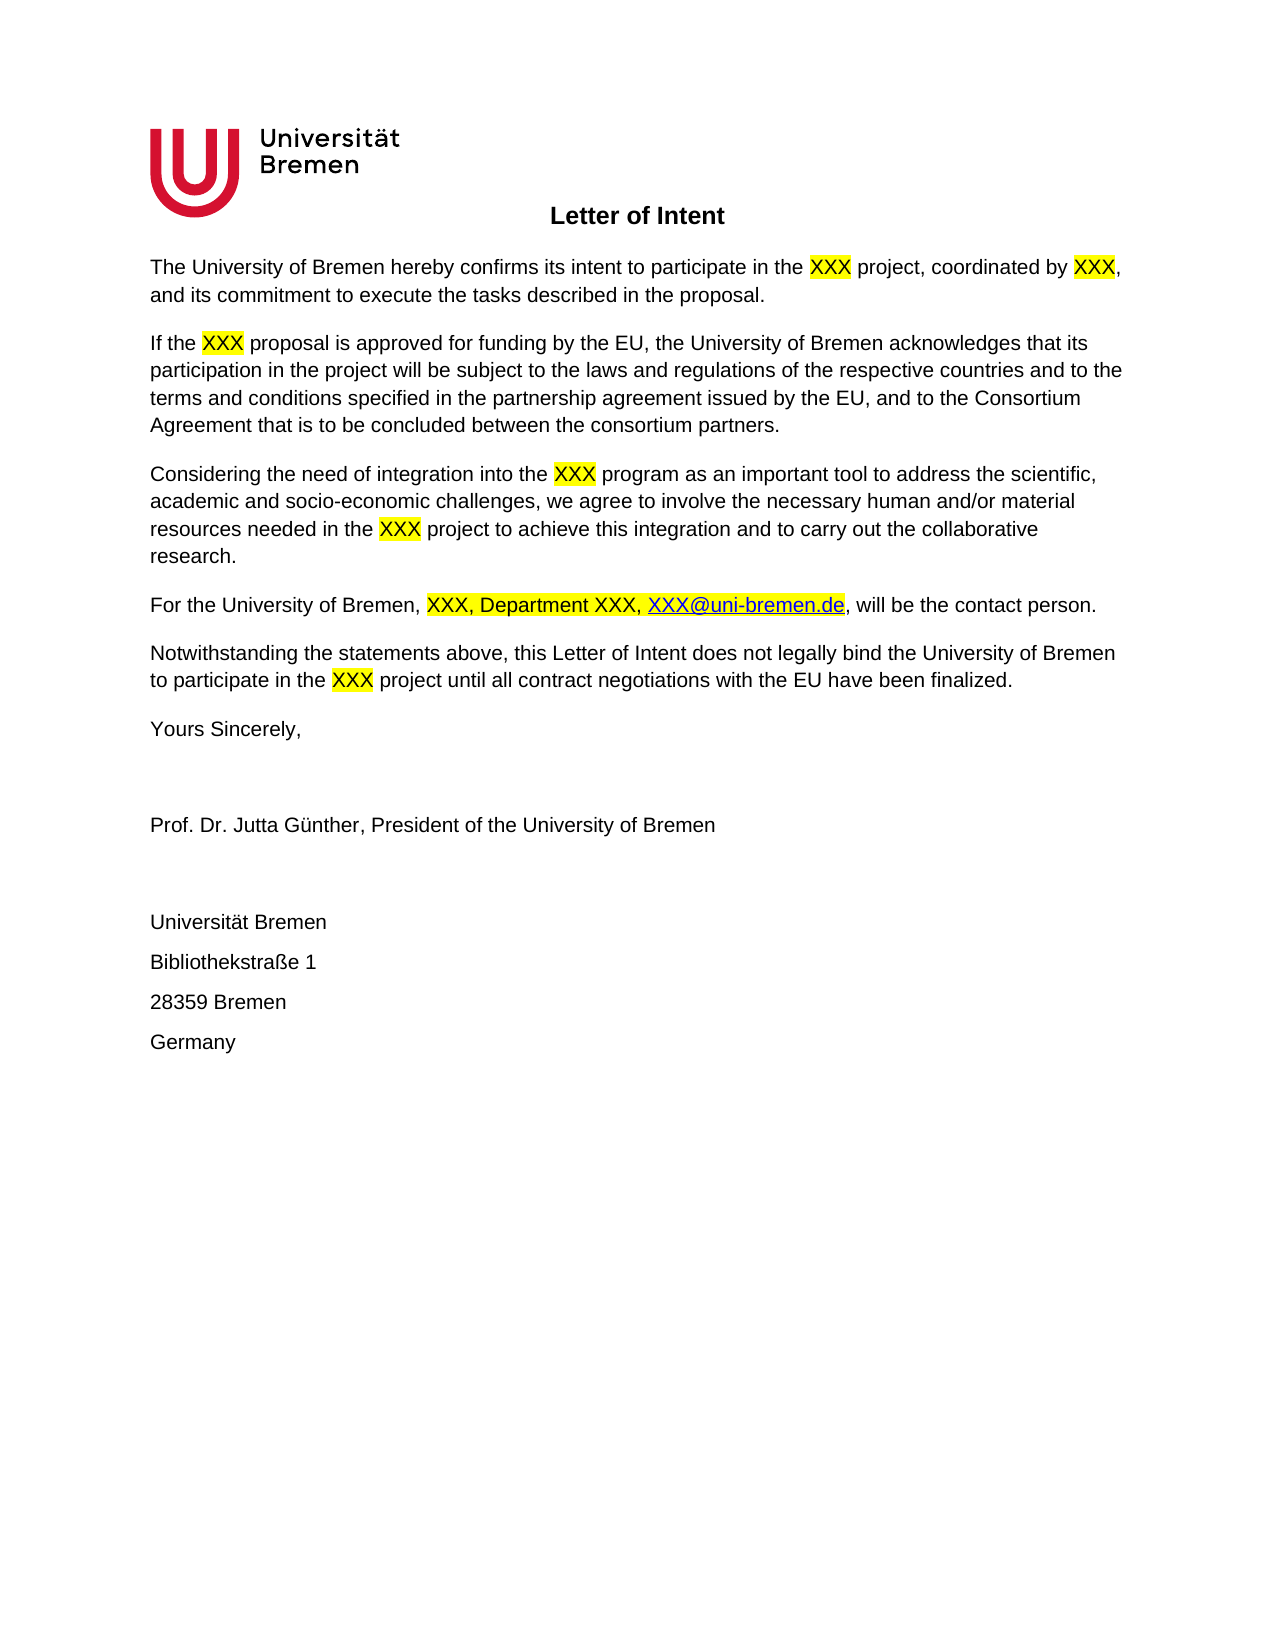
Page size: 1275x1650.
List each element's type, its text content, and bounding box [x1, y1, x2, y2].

text Universität Bremen [150, 910, 1125, 934]
text 28359 Bremen [150, 990, 1125, 1014]
text Prof. Dr. Jutta Günther, President of the University of Bremen [150, 813, 1125, 837]
text If the XXX proposal is approved for funding by the EU, the University of Bremen acknowledges that its participation in the project will be subject to the laws and regulations of the respective countries and to the terms and conditions specified in the partnership agreement issued by the EU, and to the Consortium Agreement that is to be concluded between the consortium partners. [150, 331, 1125, 437]
text Letter of Intent [150, 201, 1125, 230]
text Yours Sincerely, [150, 717, 1125, 741]
text Notwithstanding the statements above, this Letter of Intent does not legally bind the University of Bremen to participate in the XXX project until all contract negotiations with the EU have been finalized. [150, 641, 1125, 692]
text The University of Bremen hereby confirms its intent to participate in the XXX project, coordinated by XXX, and its commitment to execute the tasks described in the proposal. [150, 255, 1125, 306]
text Considering the need of integration into the XXX program as an important tool to address the scientific, academic and socio-economic challenges, we agree to involve the necessary human and/or material resources needed in the XXX project to achieve this integration and to carry out the collaborative research. [150, 462, 1125, 568]
text Germany [150, 1030, 1125, 1054]
text For the University of Bremen, XXX, Department XXX, XXX@uni-bremen.de, will be the contact person. [150, 592, 1125, 616]
text Bibliothekstraße 1 [150, 950, 1125, 974]
